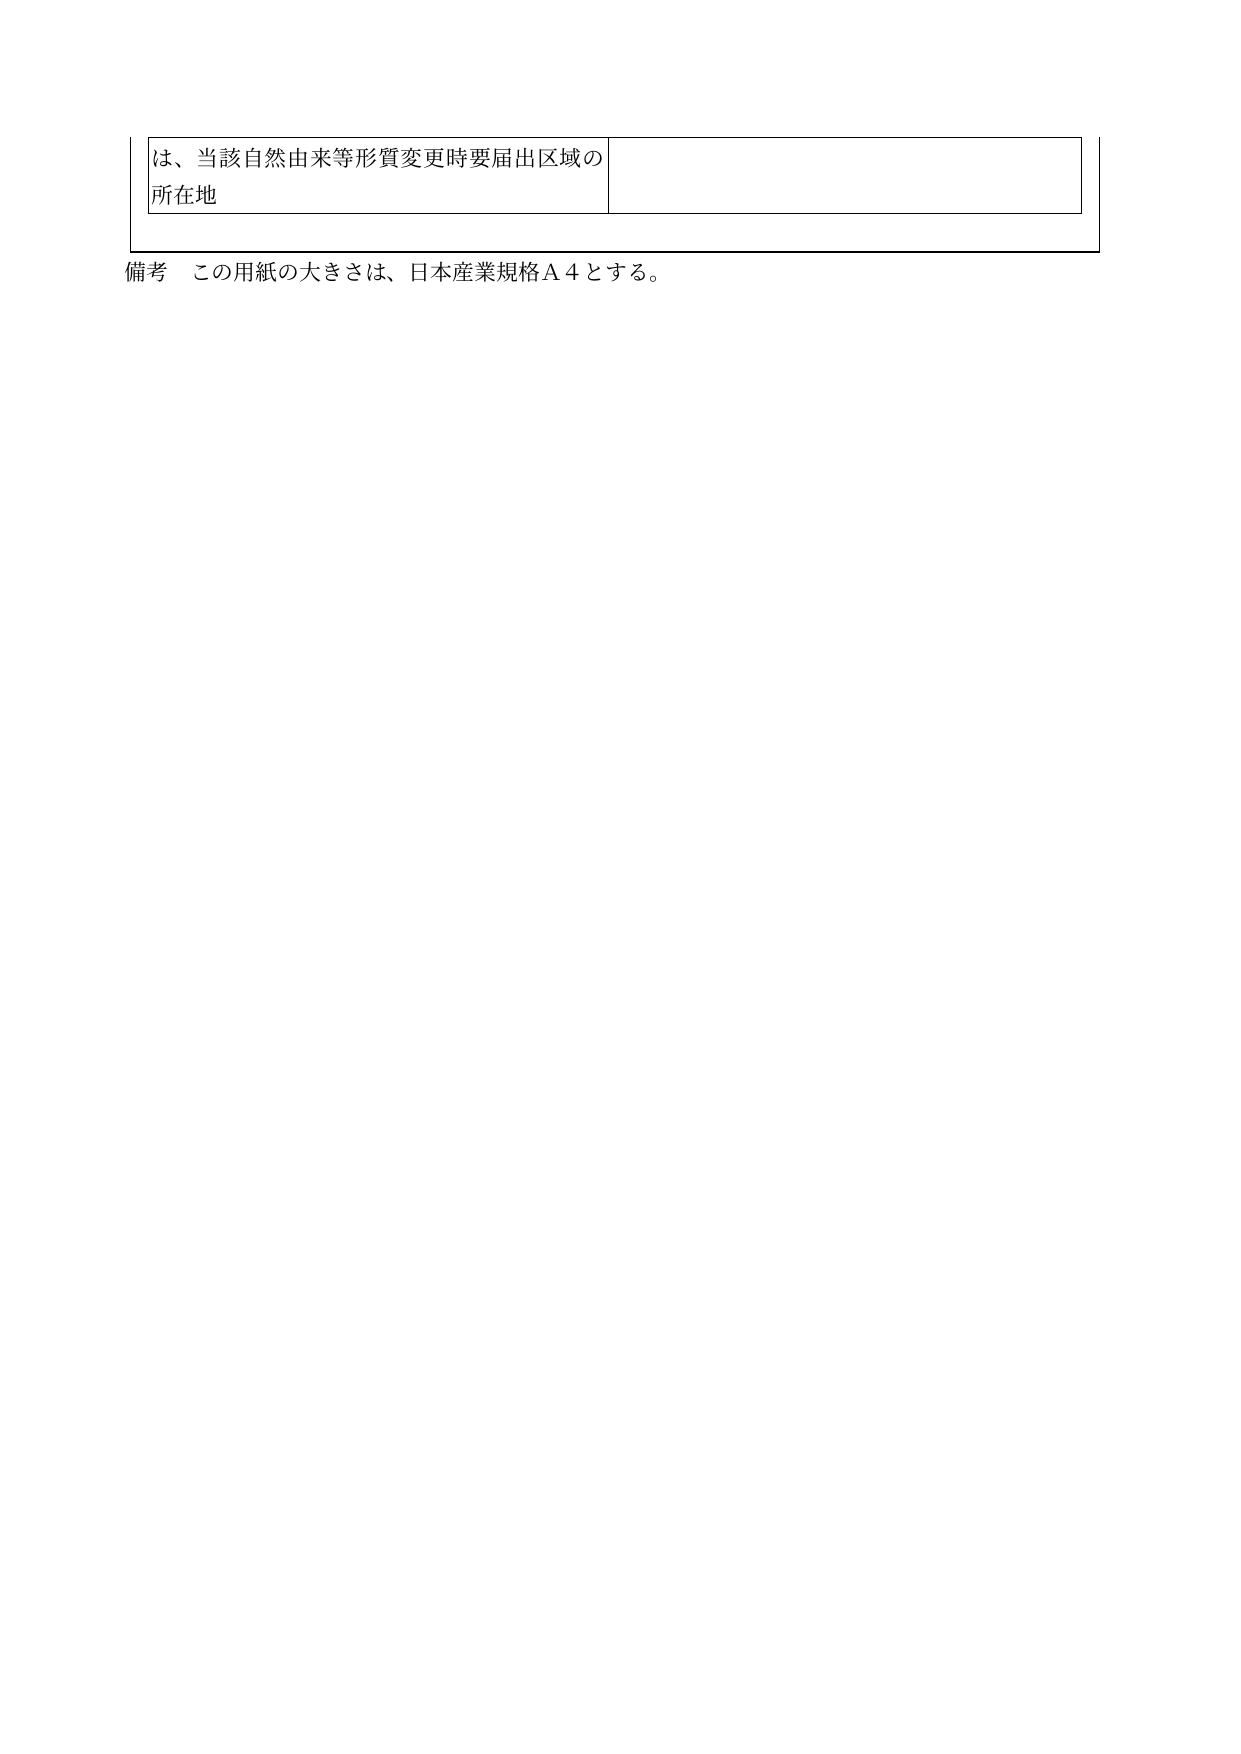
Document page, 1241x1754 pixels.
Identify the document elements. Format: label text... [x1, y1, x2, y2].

text 備考 この用紙の大きさは、日本産業規格Ａ４とする。 [124, 252, 1116, 290]
table_cell [609, 138, 1081, 213]
table_cell [131, 213, 1099, 251]
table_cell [149, 138, 608, 213]
